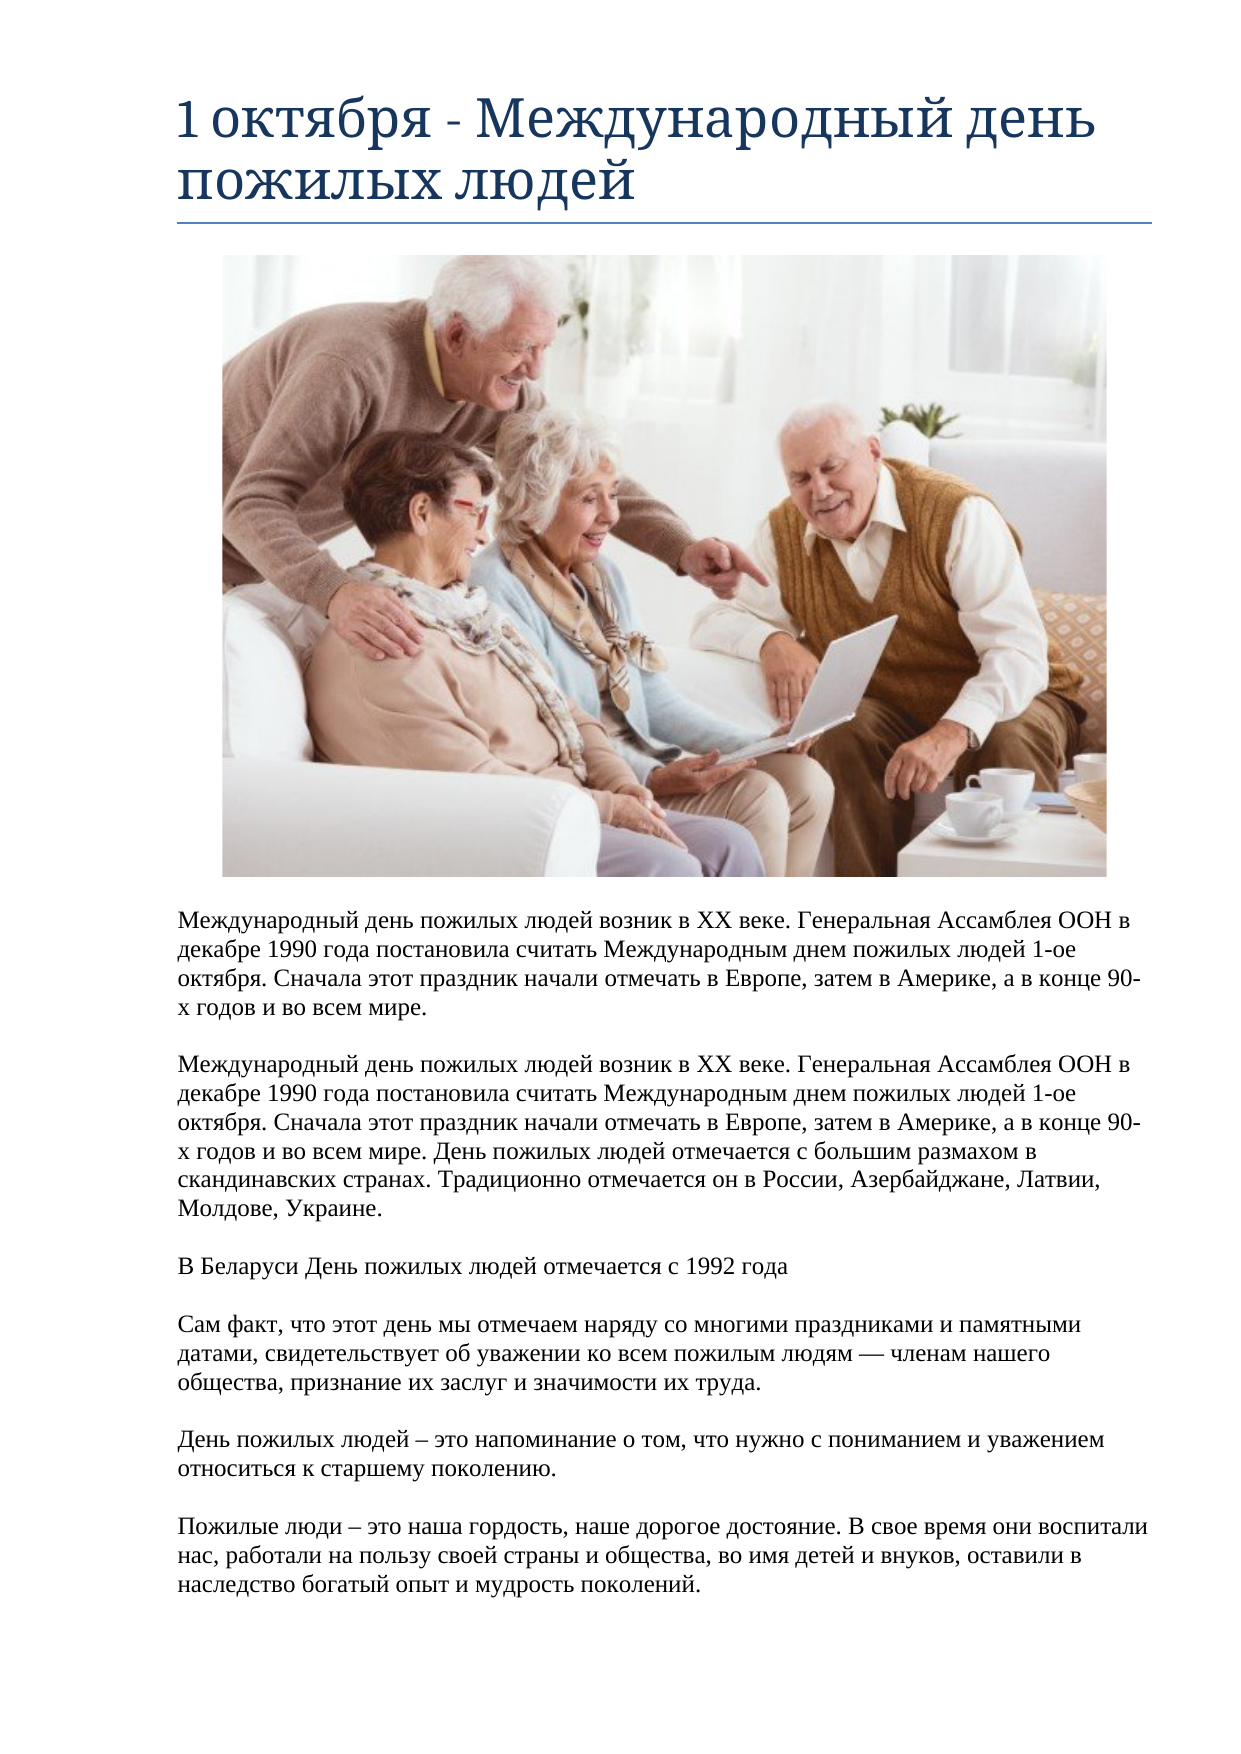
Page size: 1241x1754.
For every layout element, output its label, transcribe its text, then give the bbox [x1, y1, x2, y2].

text День пожилых людей – это напоминание о том, что нужно с пониманием и уважением относиться к старшему поколению. [177, 1424, 1152, 1482]
title 1 октября - Международный день пожилых людей [177, 89, 1152, 222]
text Пожилые люди – это наша гордость, наше дорогое достояние. В свое время они воспитали нас, работали на пользу своей страны и общества, во имя детей и внуков, оставили в наследство богатый опыт и мудрость поколений. [177, 1511, 1152, 1597]
text В Беларуси День пожилых людей отмечается с 1992 года [177, 1251, 1152, 1280]
text Сам факт, что этот день мы отмечаем наряду со многими праздниками и памятными датами, свидетельствует об уважении ко всем пожилым людям — членам нашего общества, признание их заслуг и значимости их труда. [177, 1309, 1152, 1395]
text Международный день пожилых людей возник в ХХ веке. Генеральная Ассамблея ООН в декабре 1990 года постановила считать Международным днем пожилых людей 1-ое октября. Сначала этот праздник начали отмечать в Европе, затем в Америке, а в конце 90-х годов и во всем мире. [177, 905, 1152, 1020]
picture [222, 255, 1107, 877]
text Международный день пожилых людей возник в ХХ веке. Генеральная Ассамблея ООН в декабре 1990 года постановила считать Международным днем пожилых людей 1-ое октября. Сначала этот праздник начали отмечать в Европе, затем в Америке, а в конце 90-х годов и во всем мире. День пожилых людей отмечается с большим размахом в скандинавских странах. Традиционно отмечается он в России, Азербайджане, Латвии, Молдове, Украине. [177, 1049, 1152, 1222]
